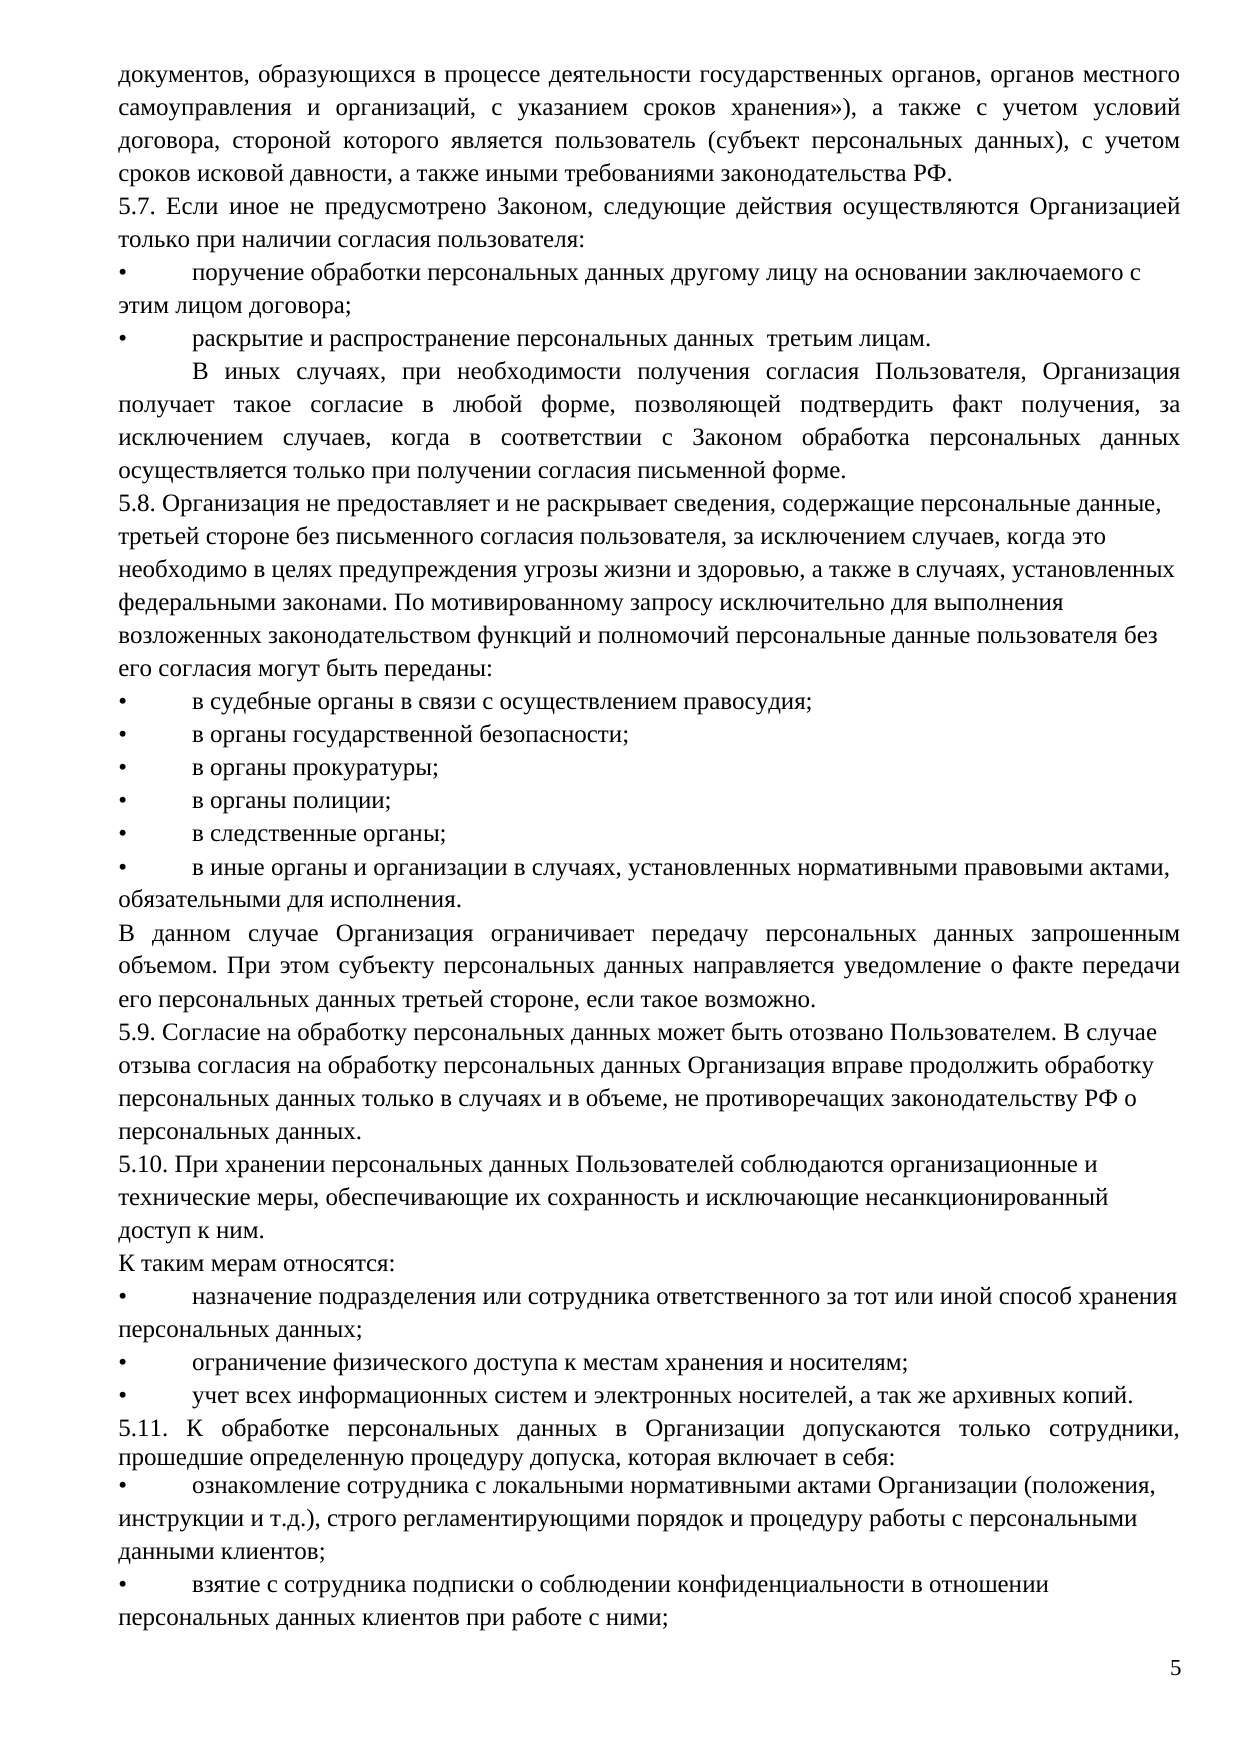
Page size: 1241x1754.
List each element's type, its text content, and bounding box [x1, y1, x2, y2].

text • ознакомление сотрудника с локальными нормативными актами Организации (положения, инструкции и т.д.), строго регламентирующими порядок и процедуру работы с персональными данными клиентов; [118, 1470, 1181, 1565]
text • в следственные органы; [118, 818, 1181, 847]
text • в иные органы и организации в случаях, установленных нормативными правовыми актами, обязательными для исполнения. [118, 852, 1181, 913]
text 5.8. Организация не предоставляет и не раскрывает сведения, содержащие персональные данные, третьей стороне без письменного согласия пользователя, за исключением случаев, когда это необходимо в целях предупреждения угрозы жизни и здоровью, а также в случаях, установленных федеральными законами. По мотивированному запросу исключительно для выполнения возложенных законодательством функций и полномочий персональные данные пользователя без его согласия могут быть переданы: [118, 488, 1181, 682]
text • раскрытие и распространение персональных данных третьим лицам. [118, 323, 1181, 352]
text • учет всех информационных систем и электронных носителей, а так же архивных копий. [118, 1380, 1181, 1409]
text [118, 59, 1181, 187]
text 5.10. При хранении персональных данных Пользователей соблюдаются организационные и технические меры, обеспечивающие их сохранность и исключающие несанкционированный доступ к ним. [118, 1149, 1181, 1243]
text • поручение обработки персональных данных другому лицу на основании заключаемого с этим лицом договора; [118, 257, 1181, 319]
text В данном случае Организация ограничивает передачу персональных данных запрошенным объемом. При этом субъекту персональных данных направляется уведомление о факте передачи его персональных данных третьей стороне, если такое возможно. [118, 918, 1181, 1012]
text • назначение подразделения или сотрудника ответственного за тот или иной способ хранения персональных данных; [118, 1281, 1181, 1343]
text В иных случаях, при необходимости получения согласия Пользователя, Организация получает такое согласие в любой форме, позволяющей подтвердить факт получения, за исключением случаев, когда в соответствии с Законом обработка персональных данных осуществляется только при получении согласия письменной форме. [118, 356, 1181, 484]
text • в органы государственной безопасности; [118, 719, 1181, 748]
text • взятие с сотрудника подписки о соблюдении конфиденциальности в отношении персональных данных клиентов при работе с ними; [118, 1569, 1181, 1631]
text 5.7. Если иное не предусмотрено Законом, следующие действия осуществляются Организацией только при наличии согласия пользователя: [118, 191, 1181, 253]
text • в судебные органы в связи с осуществлением правосудия; [118, 686, 1181, 715]
text К таким мерам относятся: [118, 1248, 1181, 1277]
text • ограничение физического доступа к местам хранения и носителям; [118, 1347, 1181, 1376]
text • в органы прокуратуры; [118, 752, 1181, 781]
text 5.9. Согласие на обработку персональных данных может быть отозвано Пользователем. В случае отзыва согласия на обработку персональных данных Организация вправе продолжить обработку персональных данных только в случаях и в объеме, не противоречащих законодательству РФ о персональных данных. [118, 1017, 1181, 1144]
text 5.11. К обработке персональных данных в Организации допускаются только сотрудники, прошедшие определенную процедуру допуска, которая включает в себя: [118, 1413, 1181, 1470]
text • в органы полиции; [118, 786, 1181, 814]
